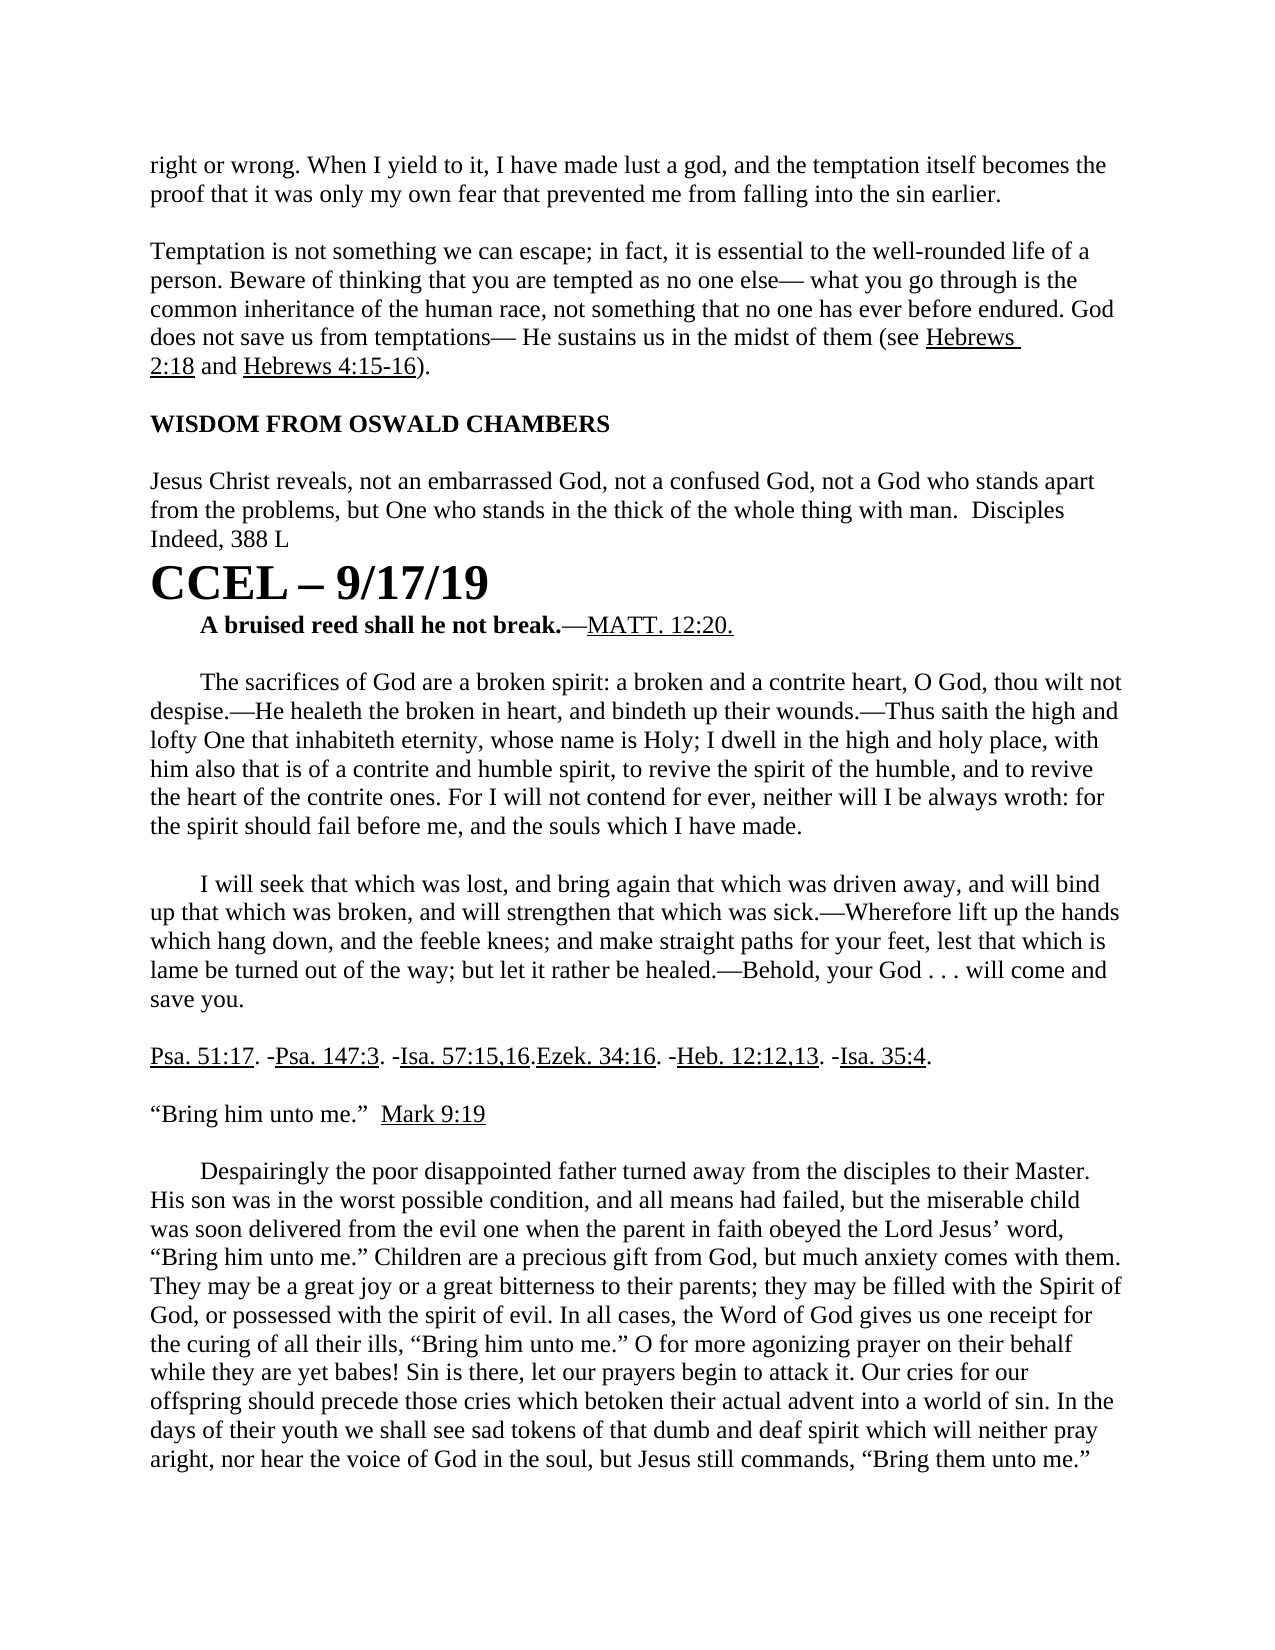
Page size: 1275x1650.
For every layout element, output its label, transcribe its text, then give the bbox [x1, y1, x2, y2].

text “Bring him unto me.” Mark 9:19 [150, 1099, 1125, 1127]
text A bruised reed shall he not break.—MATT. 12:20. [150, 610, 1125, 639]
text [150, 150, 1125, 207]
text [150, 1156, 1125, 1472]
text I will seek that which was lost, and bring again that which was driven away, and will bind up that which was broken, and will strengthen that which was sick.—Wherefore lift up the hands which hang down, and the feeble knees; and make straight paths for your feet, lest that which is lame be turned out of the way; but let it rather be healed.—Behold, your God . . . will come and save you. [150, 869, 1125, 1012]
title WISDOM FROM OSWALD CHAMBERS [150, 409, 1125, 437]
text Psa. 51:17. -Psa. 147:3. -Isa. 57:15,16.Ezek. 34:16. -Heb. 12:12,13. -Isa. 35:4. [150, 1041, 1125, 1070]
text Temptation is not something we can escape; in fact, it is essential to the well-rounded life of a person. Beware of thinking that you are tempted as no one else— what you go through is the common inheritance of the human race, not something that no one has ever before endured. God does not save us from temptations— He sustains us in the midst of them (see Hebrews 2:18 and Hebrews 4:15-16). [150, 236, 1125, 380]
text Jesus Christ reveals, not an embarrassed God, not a confused God, not a God who stands apart from the problems, but One who stands in the thick of the whole thing with man. Disciples Indeed, 388 L [150, 466, 1125, 552]
text The sacrifices of God are a broken spirit: a broken and a contrite heart, O God, thou wilt not despise.—He healeth the broken in heart, and bindeth up their wounds.—Thus saith the high and lofty One that inhabiteth eternity, whose name is Holy; I dwell in the high and holy place, with him also that is of a contrite and humble spirit, to revive the spirit of the humble, and to revive the heart of the contrite ones. For I will not contend for ever, neither will I be always wroth: for the spirit should fail before me, and the souls which I have made. [150, 667, 1125, 840]
subtitle CCEL – 9/17/19 [150, 552, 1125, 610]
